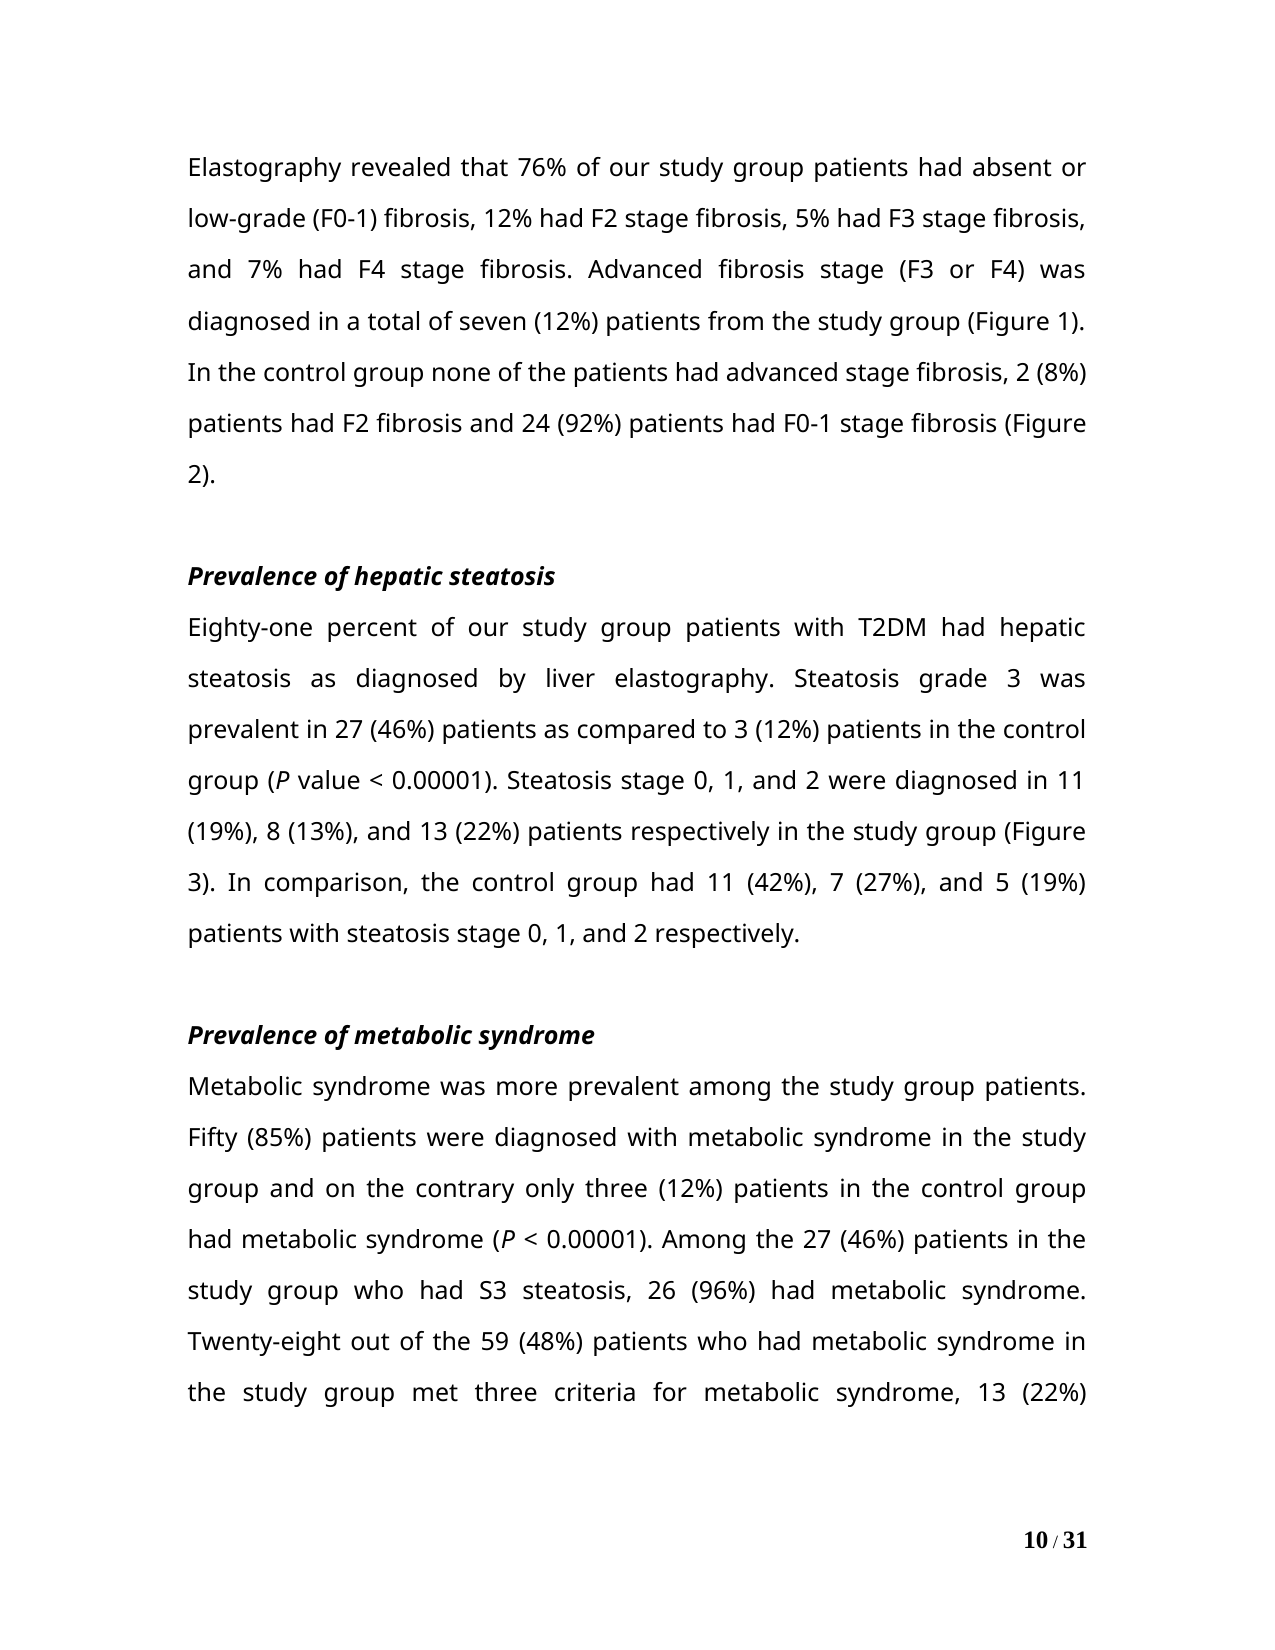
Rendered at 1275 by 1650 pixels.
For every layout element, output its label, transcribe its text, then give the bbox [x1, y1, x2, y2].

text Elastography revealed that 76% of our study group patients had absent or low-grade (F0-1) fibrosis, 12% had F2 stage fibrosis, 5% had F3 stage fibrosis, and 7% had F4 stage fibrosis. Advanced fibrosis stage (F3 or F4) was diagnosed in a total of seven (12%) patients from the study group (Figure 1). In the control group none of the patients had advanced stage fibrosis, 2 (8%) patients had F2 fibrosis and 24 (92%) patients had F0-1 stage fibrosis (Figure 2). [187, 150, 1087, 490]
text Prevalence of hepatic steatosis [187, 558, 1087, 592]
text Eighty-one percent of our study group patients with T2DM had hepatic steatosis as diagnosed by liver elastography. Steatosis grade 3 was prevalent in 27 (46%) patients as compared to 3 (12%) patients in the control group (P value < 0.00001). Steatosis stage 0, 1, and 2 were diagnosed in 11 (19%), 8 (13%), and 13 (22%) patients respectively in the study group (Figure 3). In comparison, the control group had 11 (42%), 7 (27%), and 5 (19%) patients with steatosis stage 0, 1, and 2 respectively. [187, 609, 1087, 950]
text Prevalence of metabolic syndrome [187, 1018, 1087, 1052]
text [187, 1069, 1087, 1409]
